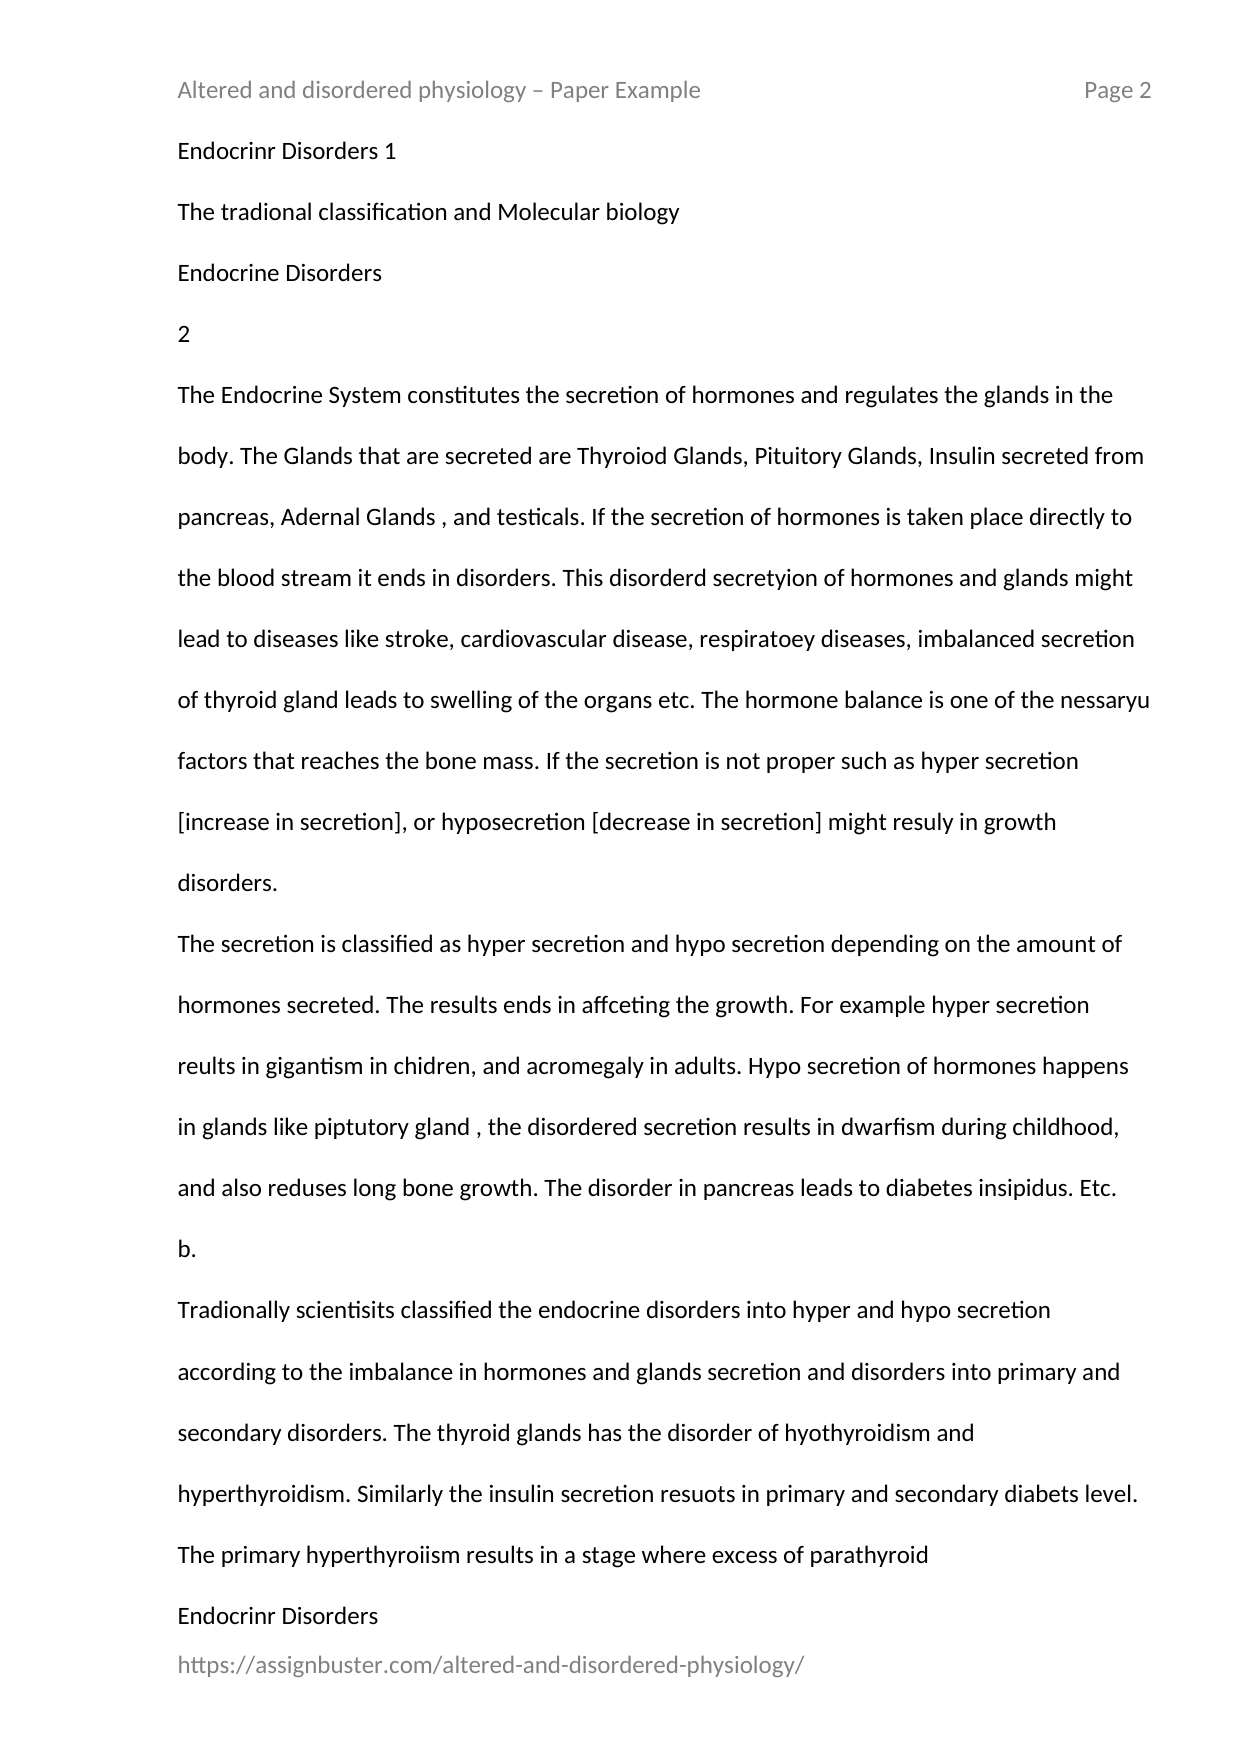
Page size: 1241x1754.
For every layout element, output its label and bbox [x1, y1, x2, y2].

text [177, 135, 1152, 1630]
